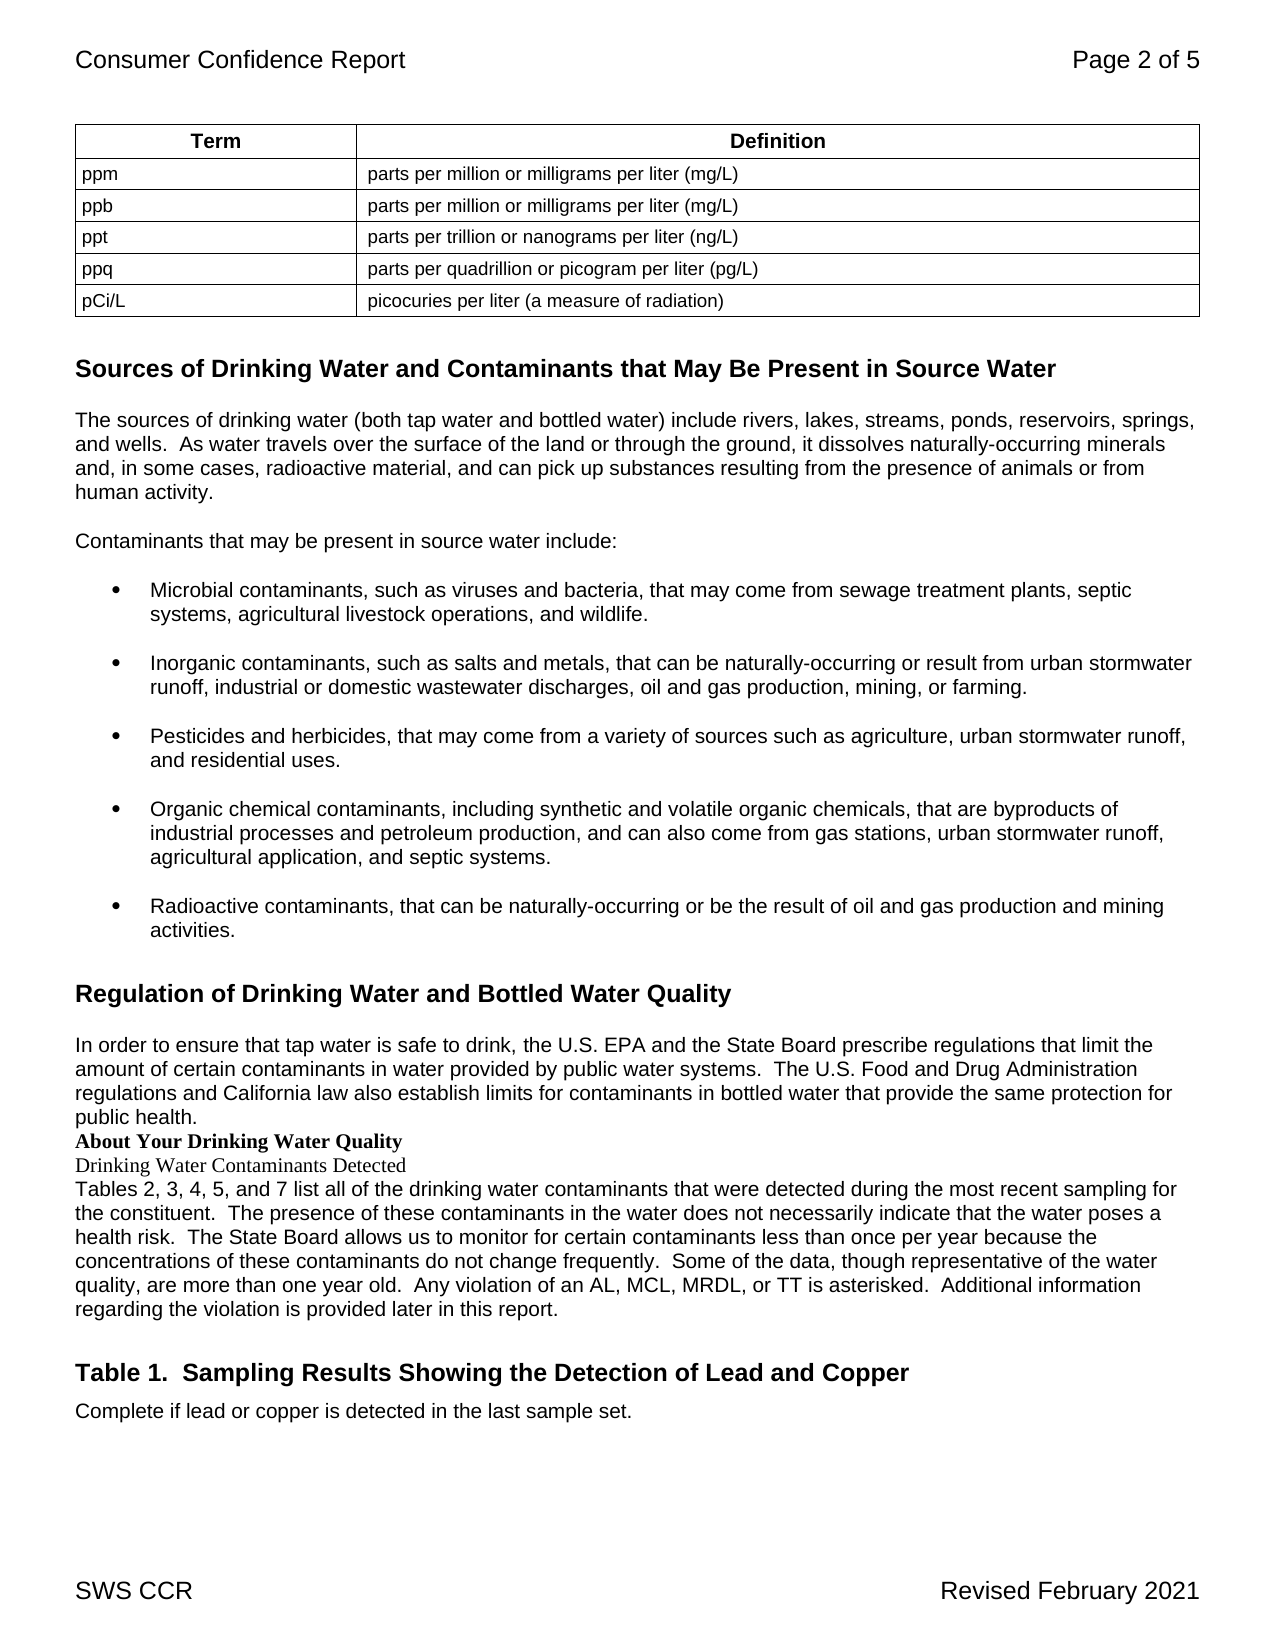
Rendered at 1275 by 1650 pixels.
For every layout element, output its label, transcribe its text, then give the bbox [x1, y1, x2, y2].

subtitle Sources of Drinking Water and Contaminants that May Be Present in Source Water [75, 354, 1200, 383]
list Inorganic contaminants, such as salts and metals, that can be naturally-occurring or result from urban stormwater runoff, industrial or domestic wastewater discharges, oil and gas production, mining, or farming. [112, 651, 1200, 699]
table_cell picocuries per liter (a measure of radiation) [357, 285, 1199, 316]
table_cell parts per trillion or nanograms per liter (ng/L) [357, 222, 1199, 252]
text Complete if lead or copper is detected in the last sample set. [75, 1399, 1200, 1423]
table_cell pCi/L [76, 285, 356, 316]
table_cell ppb [76, 190, 356, 221]
table_cell parts per million or milligrams per liter (mg/L) [357, 159, 1199, 189]
table_cell parts per million or milligrams per liter (mg/L) [357, 190, 1199, 221]
table_cell parts per quadrillion or picogram per liter (pg/L) [357, 254, 1199, 284]
table_cell ppq [76, 254, 356, 284]
text In order to ensure that tap water is safe to drink, the U.S. EPA and the State Board prescribe regulations that limit the amount of certain contaminants in water provided by public water systems. The U.S. Food and Drug Administration regulations and California law also establish limits for contaminants in bottled water that provide the same protection for public health. About Your Drinking Water Quality Drinking Water Contaminants Detected [75, 1033, 1200, 1177]
list Radioactive contaminants, that can be naturally-occurring or be the result of oil and gas production and mining activities. [112, 894, 1200, 942]
list Microbial contaminants, such as viruses and bacteria, that may come from sewage treatment plants, septic systems, agricultural livestock operations, and wildlife. [112, 578, 1200, 626]
text Tables 2, 3, 4, 5, and 7 list all of the drinking water contaminants that were detected during the most recent sampling for the constituent. The presence of these contaminants in the water does not necessarily indicate that the water poses a health risk. The State Board allows us to monitor for certain contaminants less than once per year because the concentrations of these contaminants do not change frequently. Some of the data, though representative of the water quality, are more than one year old. Any violation of an AL, MCL, MRDL, or TT is asterisked. Additional information regarding the violation is provided later in this report. [75, 1177, 1200, 1321]
list Organic chemical contaminants, including synthetic and volatile organic chemicals, that are byproducts of industrial processes and petroleum production, and can also come from gas stations, urban stormwater runoff, agricultural application, and septic systems. [112, 797, 1200, 869]
table_cell ppm [76, 159, 356, 189]
text Contaminants that may be present in source water include: [75, 529, 1200, 553]
table_cell ppt [76, 222, 356, 252]
text The sources of drinking water (both tap water and bottled water) include rivers, lakes, streams, ponds, reservoirs, springs, and wells. As water travels over the surface of the land or through the ground, it dissolves naturally-occurring minerals and, in some cases, radioactive material, and can pick up substances resulting from the presence of animals or from human activity. [75, 408, 1200, 504]
subtitle Regulation of Drinking Water and Bottled Water Quality [75, 979, 1200, 1008]
table_header Definition [357, 125, 1199, 158]
table_header Term [76, 125, 356, 158]
list Pesticides and herbicides, that may come from a variety of sources such as agriculture, urban stormwater runoff, and residential uses. [112, 724, 1200, 772]
